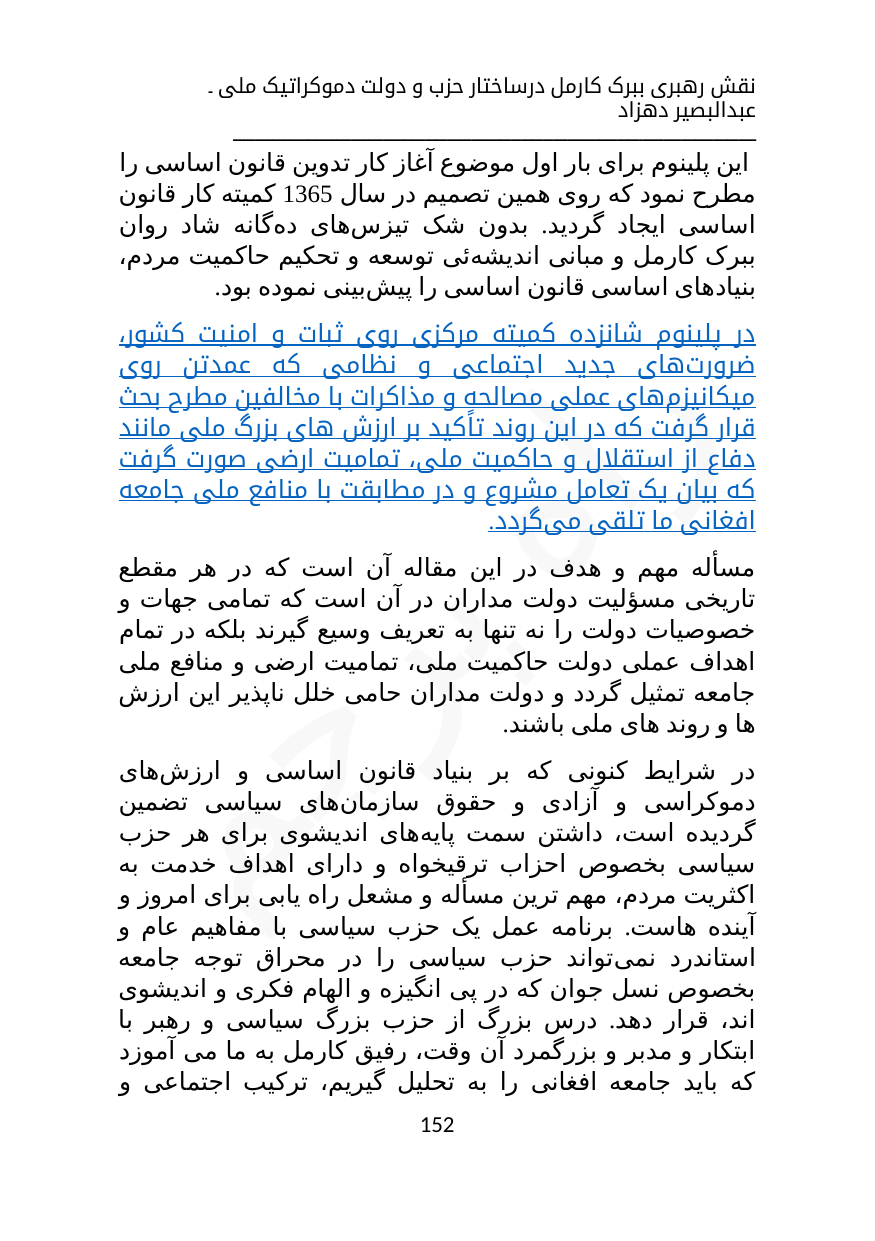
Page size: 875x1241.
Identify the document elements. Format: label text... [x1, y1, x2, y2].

text در پلینوم شانزده کمیته مرکزی روی ثبات و امنیت کشور، ضرورت‌های جدید اجتماعی و نظامی که عمدتن روی میکانیزم‌های عملی مصالحه و مذاکرات با مخالفین مطرح بحث قرار گرفت که در این روند تاًکید بر ارزش های بزرگ ملی مانند دفاع از استقلال و حاکمیت ملی، تمامیت ارضی صورت گرفت که بیان یک تعامل مشروع و در مطابقت با منافع ملی جامعه افغانی ما تلقی می‌گردد. [118, 501, 756, 534]
text مسأله مهم و هدف در این مقاله آن است که در هر مقطع تاریخی مسؤلیت دولت مداران در آن است که تمامی جهات و خصوصیات دولت را نه تنها به تعریف وسیع گیرند بلکه در تمام اهداف عملی دولت حاکمیت ملی، تمامیت ارضی و منافع ملی جامعه تمثیل گردد و دولت مداران حامی خلل ناپذیر این ارزش ها و روند های ملی باشند. [118, 553, 756, 737]
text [118, 756, 756, 1096]
text این پلینوم برای بار اول موضوع آغاز کار تدوین قانون اساسی را مطرح نمود که روی همین تصمیم در سال 1365 کمیته کار قانون اساسی ایجاد گردید. بدون شک تیزس‌های ده‌گانه شاد روان ببرک کارمل و مبانی اندیشه‌ئی توسعه و تحکیم حاکمیت مردم، بنیاد‌های اساسی قانون اساسی را پیش‌بینی نموده بود. [118, 148, 756, 301]
